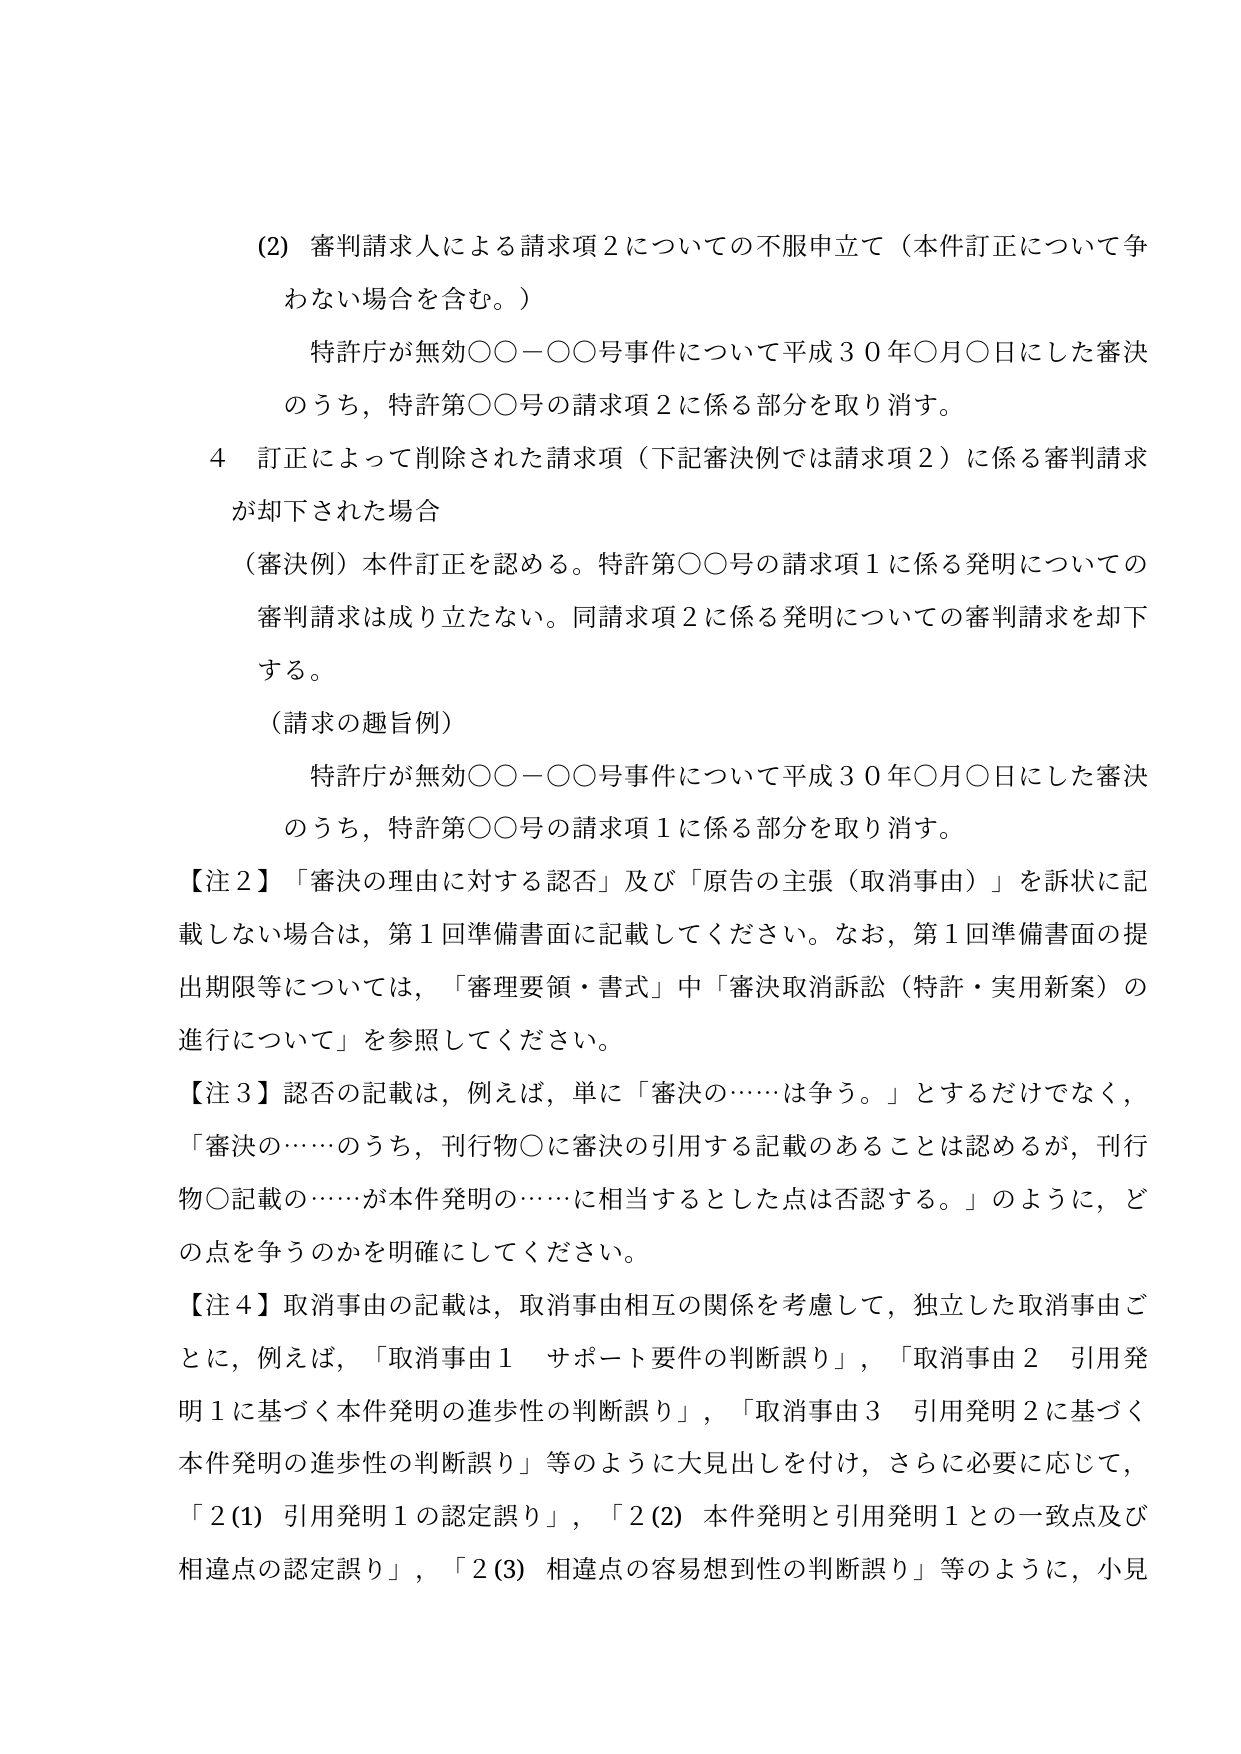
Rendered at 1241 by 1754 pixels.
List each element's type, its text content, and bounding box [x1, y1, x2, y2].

text （審決例）本件訂正を認める。特許第○○号の請求項１に係る発明についての審判請求は成り立たない。同請求項２に係る発明についての審判請求を却下する。 [231, 536, 1150, 695]
text (2) 審判請求人による請求項２についての不服申立て（本件訂正について争わない場合を含む。） [257, 219, 1150, 324]
text ４ 訂正によって削除された請求項（下記審決例では請求項２）に係る審判請求が却下された場合 [205, 430, 1150, 536]
text （請求の趣旨例） [257, 695, 1150, 748]
text 【注３】認否の記載は，例えば，単に「審決の……は争う。」とするだけでなく，「審決の……のうち，刊行物○に審決の引用する記載のあることは認めるが，刊行物○記載の……が本件発明の……に相当するとした点は否認する。」のように，どの点を争うのかを明確にしてください。 [179, 1065, 1150, 1277]
text 【注２】「審決の理由に対する認否」及び「原告の主張（取消事由）」を訴状に記載しない場合は，第１回準備書面に記載してください。なお，第１回準備書面の提出期限等については，「審理要領・書式」中「審決取消訴訟（特許・実用新案）の進行について」を参照してください。 [179, 854, 1150, 1065]
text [179, 1277, 1150, 1594]
text 特許庁が無効○○－○○号事件について平成３０年○月○日にした審決のうち，特許第○○号の請求項２に係る部分を取り消す。 [284, 324, 1150, 430]
text 特許庁が無効○○－○○号事件について平成３０年○月○日にした審決のうち，特許第○○号の請求項１に係る部分を取り消す。 [284, 748, 1150, 854]
